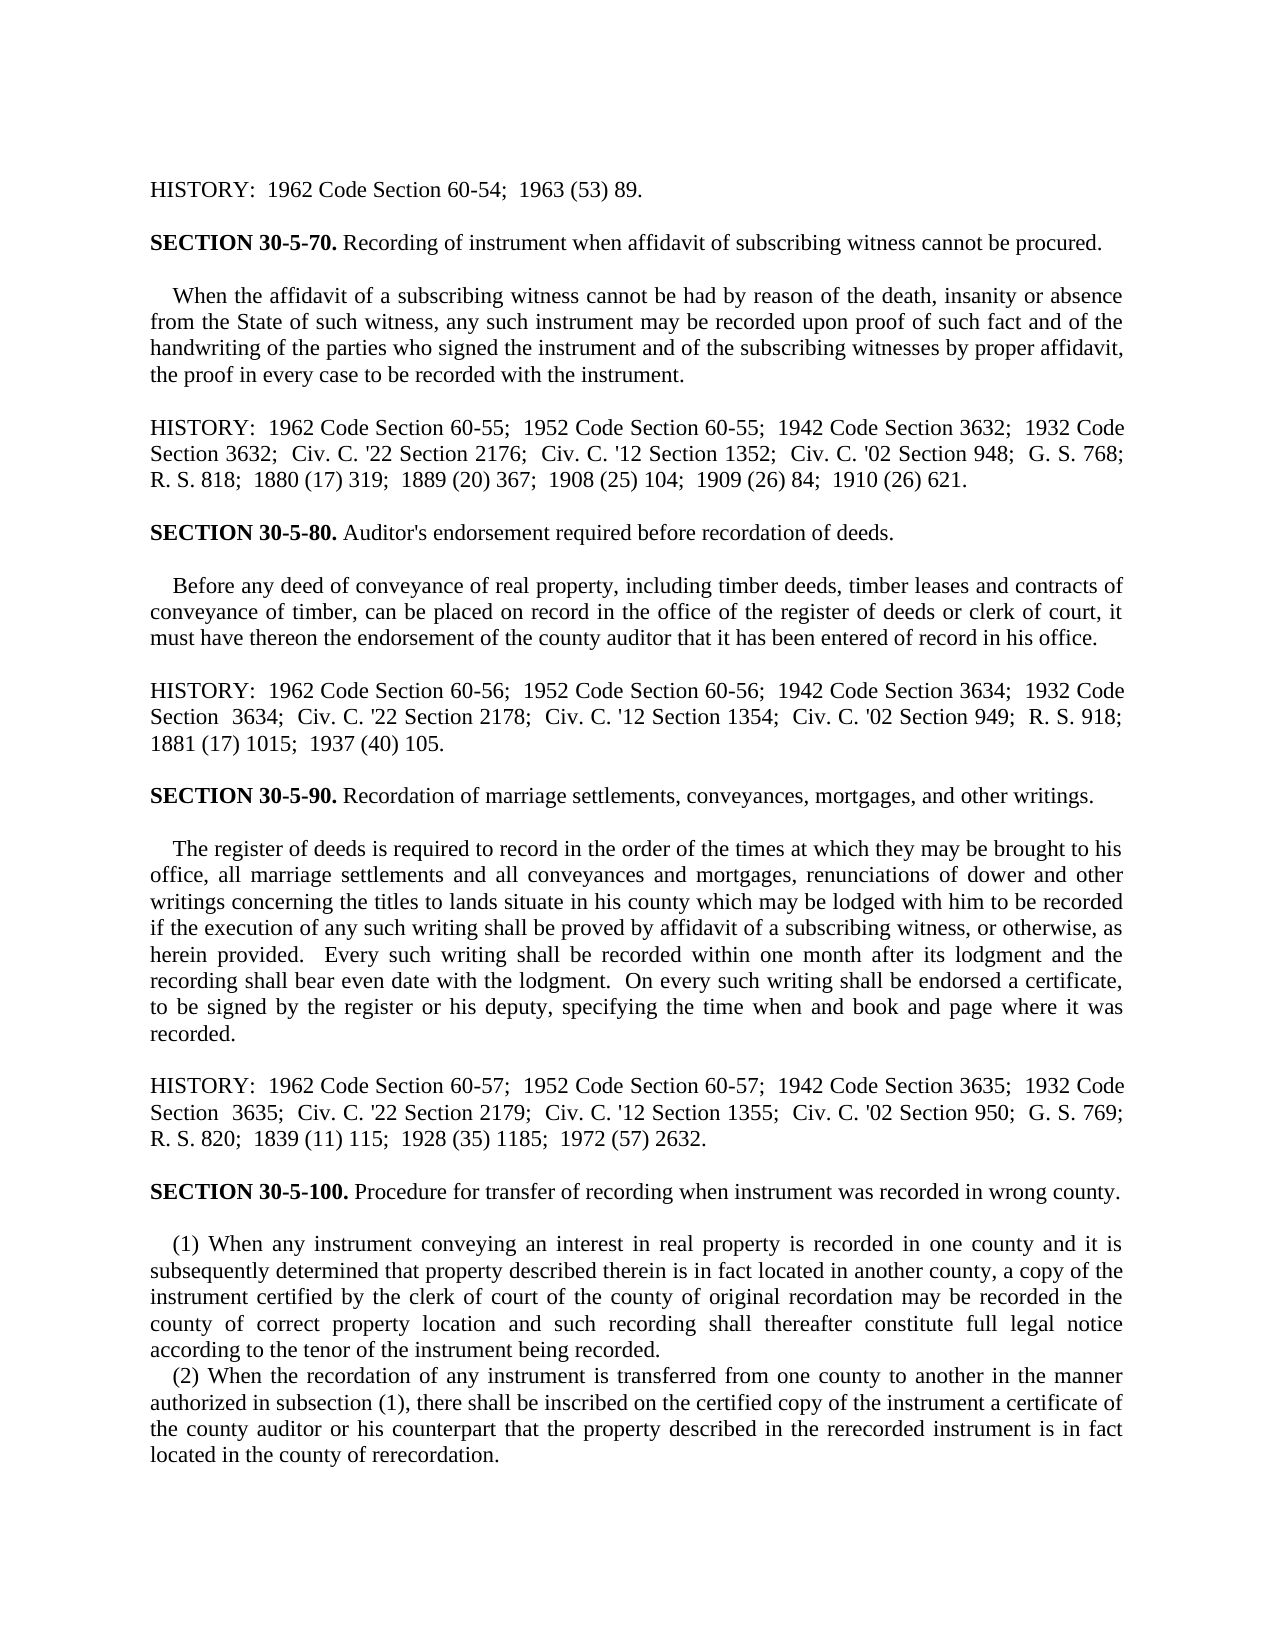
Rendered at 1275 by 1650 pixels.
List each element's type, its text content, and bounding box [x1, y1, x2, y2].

text When the affidavit of a subscribing witness cannot be had by reason of the death, insanity or absence from the State of such witness, any such instrument may be recorded upon proof of such fact and of the handwriting of the parties who signed the instrument and of the subscribing witnesses by proper affidavit, the proof in every case to be recorded with the instrument. [150, 282, 1125, 387]
text SECTION 30-5-70. Recording of instrument when affidavit of subscribing witness cannot be procured. [150, 229, 1125, 255]
text SECTION 30-5-90. Recordation of marriage settlements, conveyances, mortgages, and other writings. [150, 782, 1125, 809]
text (1) When any instrument conveying an interest in real property is recorded in one county and it is subsequently determined that property described therein is in fact located in another county, a copy of the instrument certified by the clerk of court of the county of original recordation may be recorded in the county of correct property location and such recording shall thereafter constitute full legal notice according to the tenor of the instrument being recorded. [150, 1231, 1125, 1362]
text SECTION 30-5-80. Auditor's endorsement required before recordation of deeds. [150, 519, 1125, 545]
text (2) When the recordation of any instrument is transferred from one county to another in the manner authorized in subsection (1), there shall be inscribed on the certified copy of the instrument a certificate of the county auditor or his counterpart that the property described in the rerecorded instrument is in fact located in the county of rerecordation. [150, 1362, 1125, 1468]
text HISTORY: 1962 Code Section 60-57; 1952 Code Section 60-57; 1942 Code Section 3635; 1932 Code Section 3635; Civ. C. '22 Section 2179; Civ. C. '12 Section 1355; Civ. C. '02 Section 950; G. S. 769; R. S. 820; 1839 (11) 115; 1928 (35) 1185; 1972 (57) 2632. [150, 1072, 1125, 1151]
text Before any deed of conveyance of real property, including timber deeds, timber leases and contracts of conveyance of timber, can be placed on record in the office of the register of deeds or clerk of court, it must have thereon the endorsement of the county auditor that it has been entered of record in his office. [150, 572, 1125, 651]
text HISTORY: 1962 Code Section 60-55; 1952 Code Section 60-55; 1942 Code Section 3632; 1932 Code Section 3632; Civ. C. '22 Section 2176; Civ. C. '12 Section 1352; Civ. C. '02 Section 948; G. S. 768; R. S. 818; 1880 (17) 319; 1889 (20) 367; 1908 (25) 104; 1909 (26) 84; 1910 (26) 621. [150, 413, 1125, 493]
text The register of deeds is required to record in the order of the times at which they may be brought to his office, all marriage settlements and all conveyances and mortgages, renunciations of dower and other writings concerning the titles to lands situate in his county which may be lodged with him to be recorded if the execution of any such writing shall be proved by affidavit of a subscribing witness, or otherwise, as herein provided. Every such writing shall be recorded within one month after its lodgment and the recording shall bear even date with the lodgment. On every such writing shall be endorsed a certificate, to be signed by the register or his deputy, specifying the time when and book and page where it was recorded. [150, 835, 1125, 1046]
text HISTORY: 1962 Code Section 60-54; 1963 (53) 89. [150, 176, 1125, 203]
text SECTION 30-5-100. Procedure for transfer of recording when instrument was recorded in wrong county. [150, 1178, 1125, 1204]
text HISTORY: 1962 Code Section 60-56; 1952 Code Section 60-56; 1942 Code Section 3634; 1932 Code Section 3634; Civ. C. '22 Section 2178; Civ. C. '12 Section 1354; Civ. C. '02 Section 949; R. S. 918; 1881 (17) 1015; 1937 (40) 105. [150, 677, 1125, 756]
